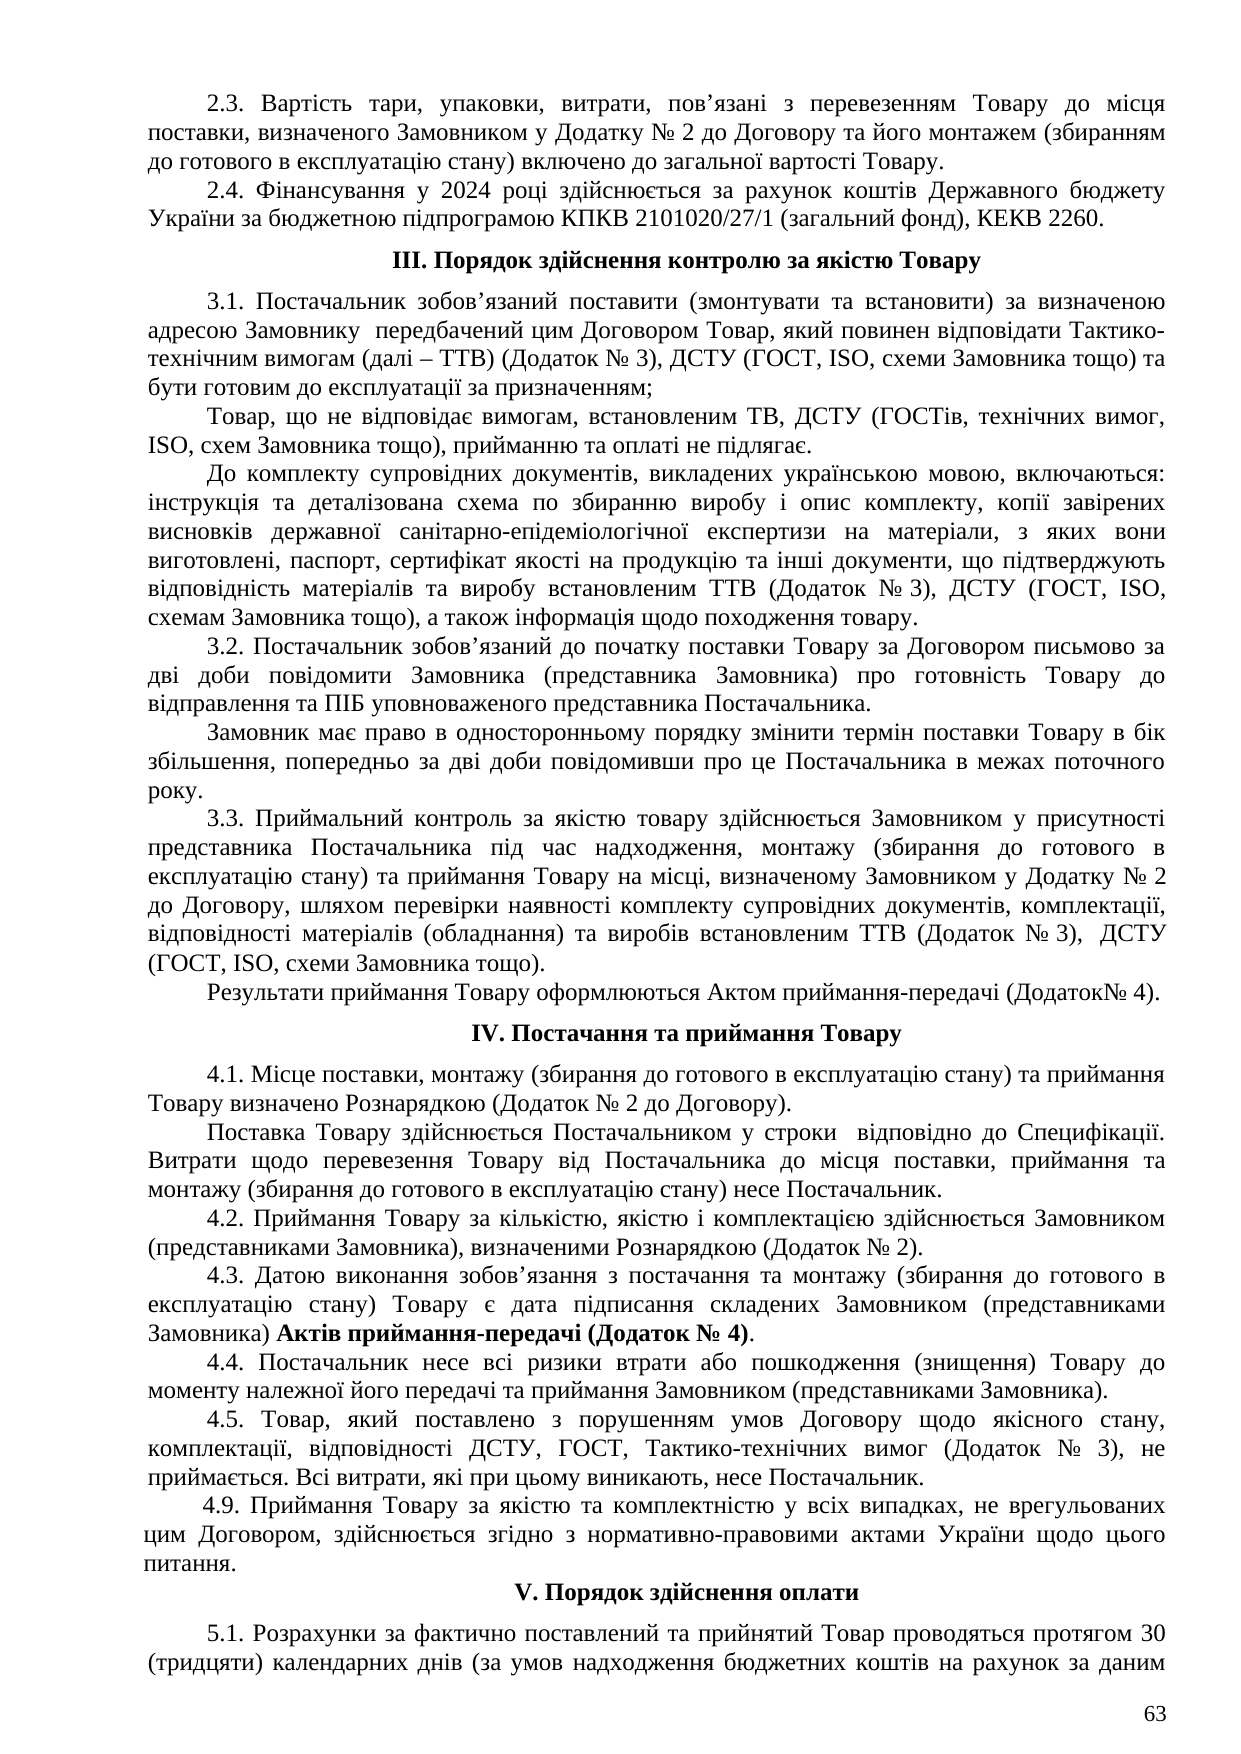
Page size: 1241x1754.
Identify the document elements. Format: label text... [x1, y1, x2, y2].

text 4.9. Приймання Товару за якістю та комплектністю у всіх випадках, не врегульованих цим Договором, здійснюється згідно з нормативно-правовими актами України щодо цього питання. [143, 1491, 1167, 1577]
text 3.3. Приймальний контроль за якістю товару здійснюється Замовником у присутності представника Постачальника під час надходження, монтажу (збирання до готового в експлуатацію стану) та приймання Товару на місці, визначеному Замовником у Додатку № 2 до Договору, шляхом перевірки наявності комплекту супровідних документів, комплектації, відповідності матеріалів (обладнання) та виробів встановленим ТТВ (Додаток № 3), ДСТУ (ГОСТ, ISO, схеми Замовника тощо). [148, 803, 1167, 977]
text До комплекту супровідних документів, викладених українською мовою, включаються: інструкція та деталізована схема по збиранню виробу і опис комплекту, копії завірених висновків державної санітарно-епідеміологічної експертизи на матеріали, з яких вони виготовлені, паспорт, сертифікат якості на продукцію та інші документи, що підтверджують відповідність матеріалів та виробу встановленим ТТВ (Додаток № 3), ДСТУ (ГОСТ, ISO, схемам Замовника тощо), а також інформація щодо походження товару. [148, 458, 1167, 631]
text 4.3. Датою виконання зобов’язання з постачання та монтажу (збирання до готового в експлуатацію стану) Товару є дата підписання складених Замовником (представниками Замовника) Актів приймання-передачі (Додаток № 4). [148, 1261, 1167, 1347]
text 3.2. Постачальник зобов’язаний до початку поставки Товару за Договором письмово за дві доби повідомити Замовника (представника Замовника) про готовність Товару до відправлення та ПІБ уповноваженого представника Постачальника. [148, 631, 1167, 717]
text Замовник має право в односторонньому порядку змінити термін поставки Товару в бік збільшення, попередньо за дві доби повідомивши про це Постачальника в межах поточного року. [148, 717, 1167, 803]
text 4.2. Приймання Товару за кількістю, якістю і комплектацією здійснюється Замовником (представниками Замовника), визначеними Рознарядкою (Додаток № 2). [148, 1203, 1167, 1261]
text 3.1. Постачальник зобов’язаний поставити (змонтувати та встановити) за визначеною адресою Замовнику передбачений цим Договором Товар, який повинен відповідати Тактико-технічним вимогам (далі – ТТВ) (Додаток № 3), ДСТУ (ГОСТ, ISO, схеми Замовника тощо) та бути готовим до експлуатації за призначенням; [148, 286, 1167, 401]
text 4.1. Місце поставки, монтажу (збирання до готового в експлуатацію стану) та приймання Товару визначено Рознарядкою (Додаток № 2 до Договору). [148, 1059, 1167, 1117]
text 4.5. Товар, який поставлено з порушенням умов Договору щодо якісного стану, комплектації, відповідності ДСТУ, ГОСТ, Тактико-технічних вимог (Додаток № 3), не приймається. Всі витрати, які при цьому виникають, несе Постачальник. [148, 1404, 1167, 1491]
text ІІІ. Порядок здійснення контролю за якістю Товару [148, 245, 1167, 273]
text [148, 1618, 1167, 1676]
text 2.3. Вартість тари, упаковки, витрати, пов’язані з перевезенням Товару до місця поставки, визначеного Замовником у Додатку № 2 до Договору та його монтажем (збиранням до готового в експлуатацію стану) включено до загальної вартості Товару. [148, 88, 1167, 175]
text Результати приймання Товару оформлюються Актом приймання-передачі (Додаток№ 4). [148, 977, 1167, 1006]
text Товар, що не відповідає вимогам, встановленим ТВ, ДСТУ (ГОСТів, технічних вимог, ISO, схем Замовника тощо), прийманню та оплаті не підлягає. [148, 401, 1167, 458]
text 2.4. Фінансування у 2024 році здійснюється за рахунок коштів Державного бюджету України за бюджетною підпрограмою КПКВ 2101020/27/1 (загальний фонд), КЕКВ 2260. [148, 175, 1167, 232]
text ІV. Постачання та приймання Товару [148, 1018, 1167, 1047]
text 4.4. Постачальник несе всі ризики втрати або пошкодження (знищення) Товару до моменту належної його передачі та приймання Замовником (представниками Замовника). [148, 1347, 1167, 1404]
text Поставка Товару здійснюється Постачальником у строки відповідно до Специфікації. Витрати щодо перевезення Товару від Постачальника до місця поставки, приймання та монтажу (збирання до готового в експлуатацію стану) несе Постачальник. [148, 1117, 1167, 1203]
text V. Порядок здійснення оплати [148, 1577, 1167, 1606]
